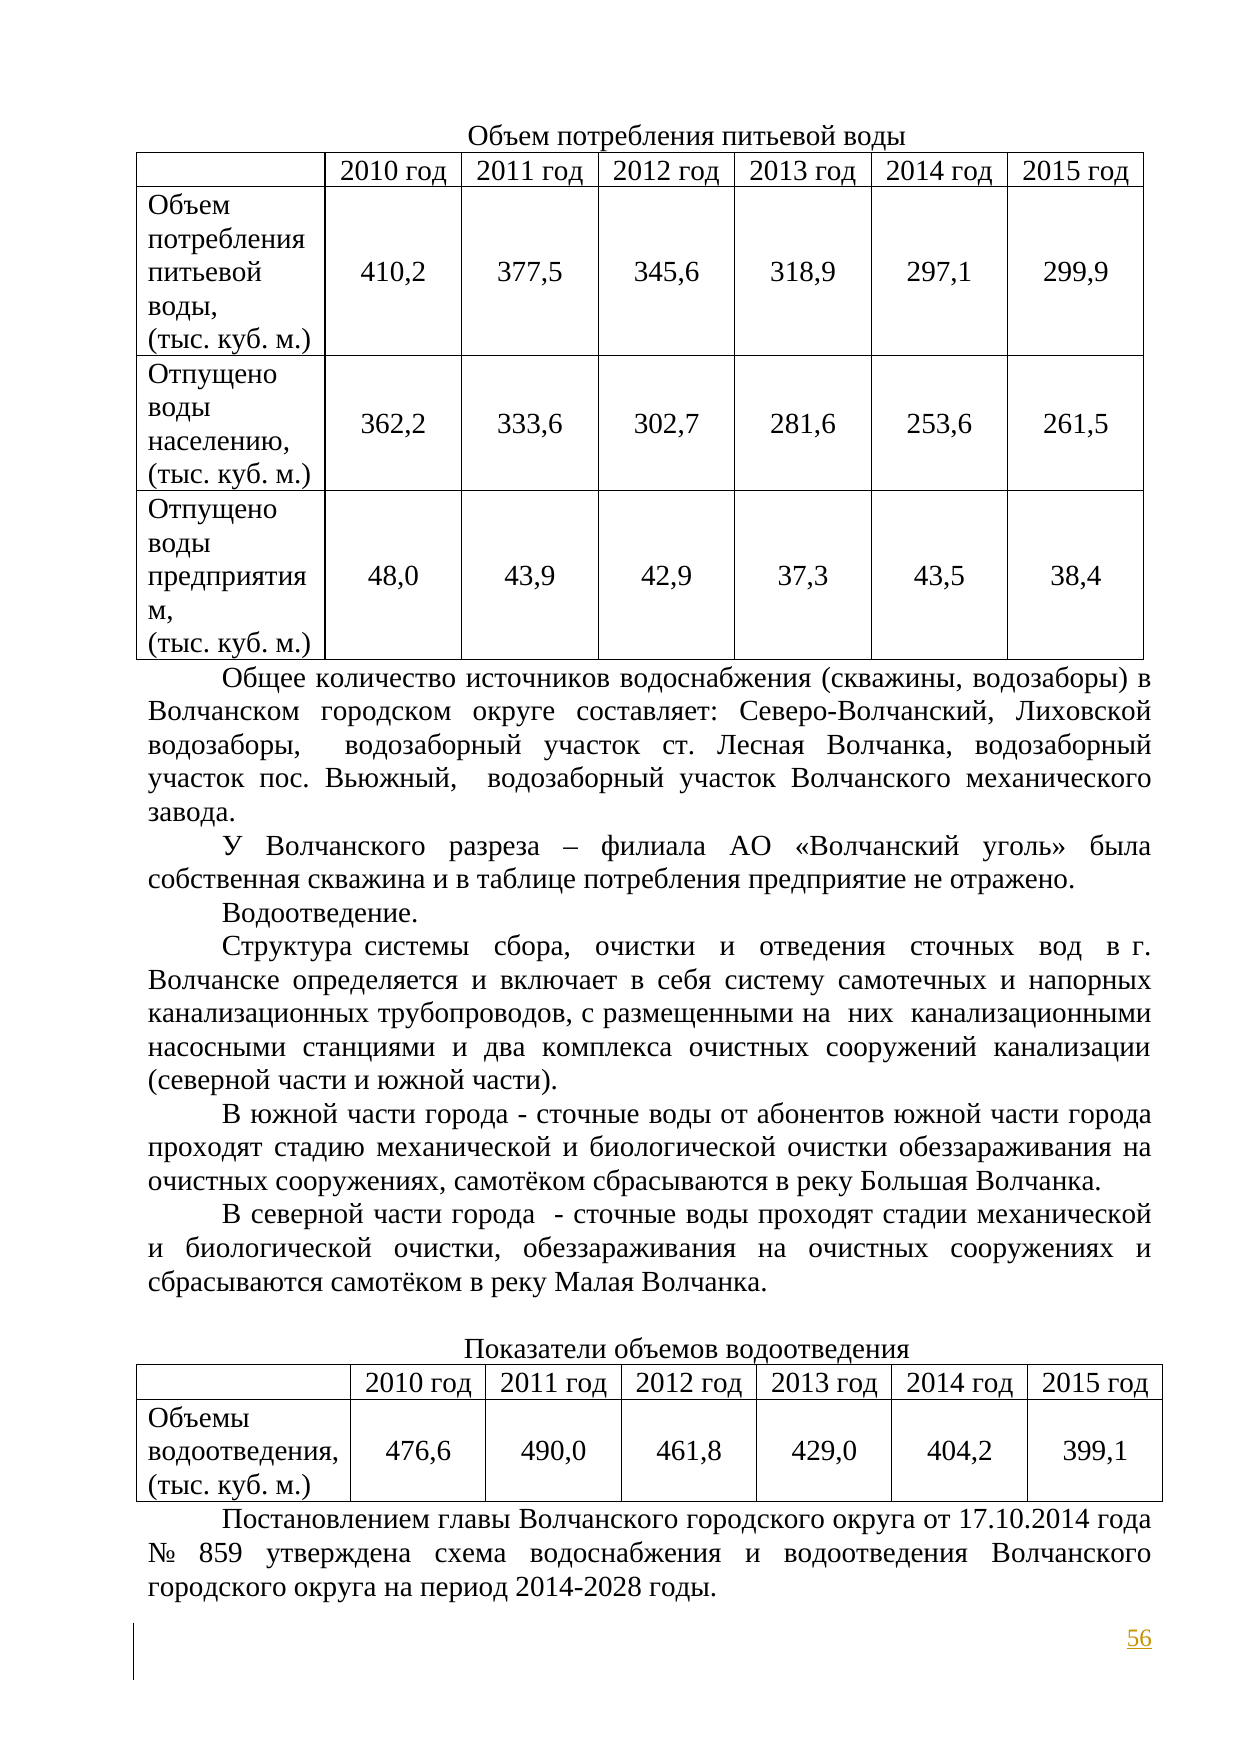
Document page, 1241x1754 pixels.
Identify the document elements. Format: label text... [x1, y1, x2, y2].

text В южной части города - сточные воды от абонентов южной части города проходят стадию механической и биологической очистки обеззараживания на очистных сооружениях, самотёком сбрасываются в реку Большая Волчанка. [148, 1096, 1152, 1197]
table_cell 281,6 [735, 356, 871, 490]
table_cell 302,7 [599, 356, 734, 490]
table_header 2010 год [326, 153, 461, 186]
table_cell 318,9 [735, 187, 871, 355]
table_cell 476,6 [351, 1400, 485, 1501]
table_cell 297,1 [872, 187, 1007, 355]
table_cell Объем потребления питьевой воды, (тыс. куб. м.) [137, 187, 324, 355]
table_cell 48,0 [326, 491, 461, 659]
table_header 2010 год [351, 1365, 485, 1399]
text Объем потребления питьевой воды [148, 118, 1152, 152]
table_header 2013 год [735, 153, 871, 186]
text В северной части города - сточные воды проходят стадии механической и биологической очистки, обеззараживания на очистных сооружениях и сбрасываются самотёком в реку Малая Волчанка. [148, 1197, 1152, 1297]
table_header 2013 год [757, 1365, 891, 1399]
table_cell 362,2 [326, 356, 461, 490]
table_cell 461,8 [622, 1400, 756, 1501]
table_header [137, 1365, 350, 1399]
text Водоотведение. [148, 895, 1152, 928]
table_header 2015 год [1028, 1365, 1162, 1399]
table_cell Отпущено воды населению, (тыс. куб. м.) [137, 356, 324, 490]
table_cell 42,9 [599, 491, 734, 659]
text Структура системы сбора, очистки и отведения сточных вод в г. Волчанске определяется и включает в себя систему самотечных и напорных канализационных трубопроводов, с размещенными на них канализационными насосными станциями и два комплекса очистных сооружений канализации (северной части и южной части). [148, 928, 1152, 1096]
text У Волчанского разреза – филиала АО «Волчанский уголь» была собственная скважина и в таблице потребления предприятие не отражено. [148, 828, 1152, 895]
text Постановлением главы Волчанского городского округа от 17.10.2014 года № 859 утверждена схема водоснабжения и водоотведения Волчанского городского округа на период 2014-2028 годы. [148, 1502, 1152, 1602]
table_header 2015 год [1008, 153, 1143, 186]
table_cell 38,4 [1008, 491, 1143, 659]
table_cell 399,1 [1028, 1400, 1162, 1501]
table_cell 429,0 [757, 1400, 891, 1501]
table_cell 490,0 [486, 1400, 621, 1501]
table_cell 299,9 [1008, 187, 1143, 355]
table_header 2012 год [599, 153, 734, 186]
table_cell 261,5 [1008, 356, 1143, 490]
table_cell Объемы водоотведения, (тыс. куб. м.) [137, 1400, 350, 1501]
table_cell 43,9 [462, 491, 598, 659]
table_cell 43,5 [872, 491, 1007, 659]
table_header [137, 153, 324, 186]
table_cell Отпущено воды предприятиям, (тыс. куб. м.) [137, 491, 324, 659]
table_header 2012 год [622, 1365, 756, 1399]
table_header 2014 год [872, 153, 1007, 186]
table_cell 404,2 [892, 1400, 1027, 1501]
table_header 2011 год [462, 153, 598, 186]
text Общее количество источников водоснабжения (скважины, водозаборы) в Волчанском городском округе составляет: Северо-Волчанский, Лиховской водозаборы, водозаборный участок ст. Лесная Волчанка, водозаборный участок пос. Вьюжный, водозаборный участок Волчанского механического завода. [148, 660, 1152, 828]
table_cell 37,3 [735, 491, 871, 659]
table_cell 377,5 [462, 187, 598, 355]
table_cell 345,6 [599, 187, 734, 355]
table_cell 333,6 [462, 356, 598, 490]
table_cell 410,2 [326, 187, 461, 355]
table_cell 253,6 [872, 356, 1007, 490]
text Показатели объемов водоотведения [148, 1331, 1152, 1364]
table_header 2011 год [486, 1365, 621, 1399]
table_header 2014 год [892, 1365, 1027, 1399]
